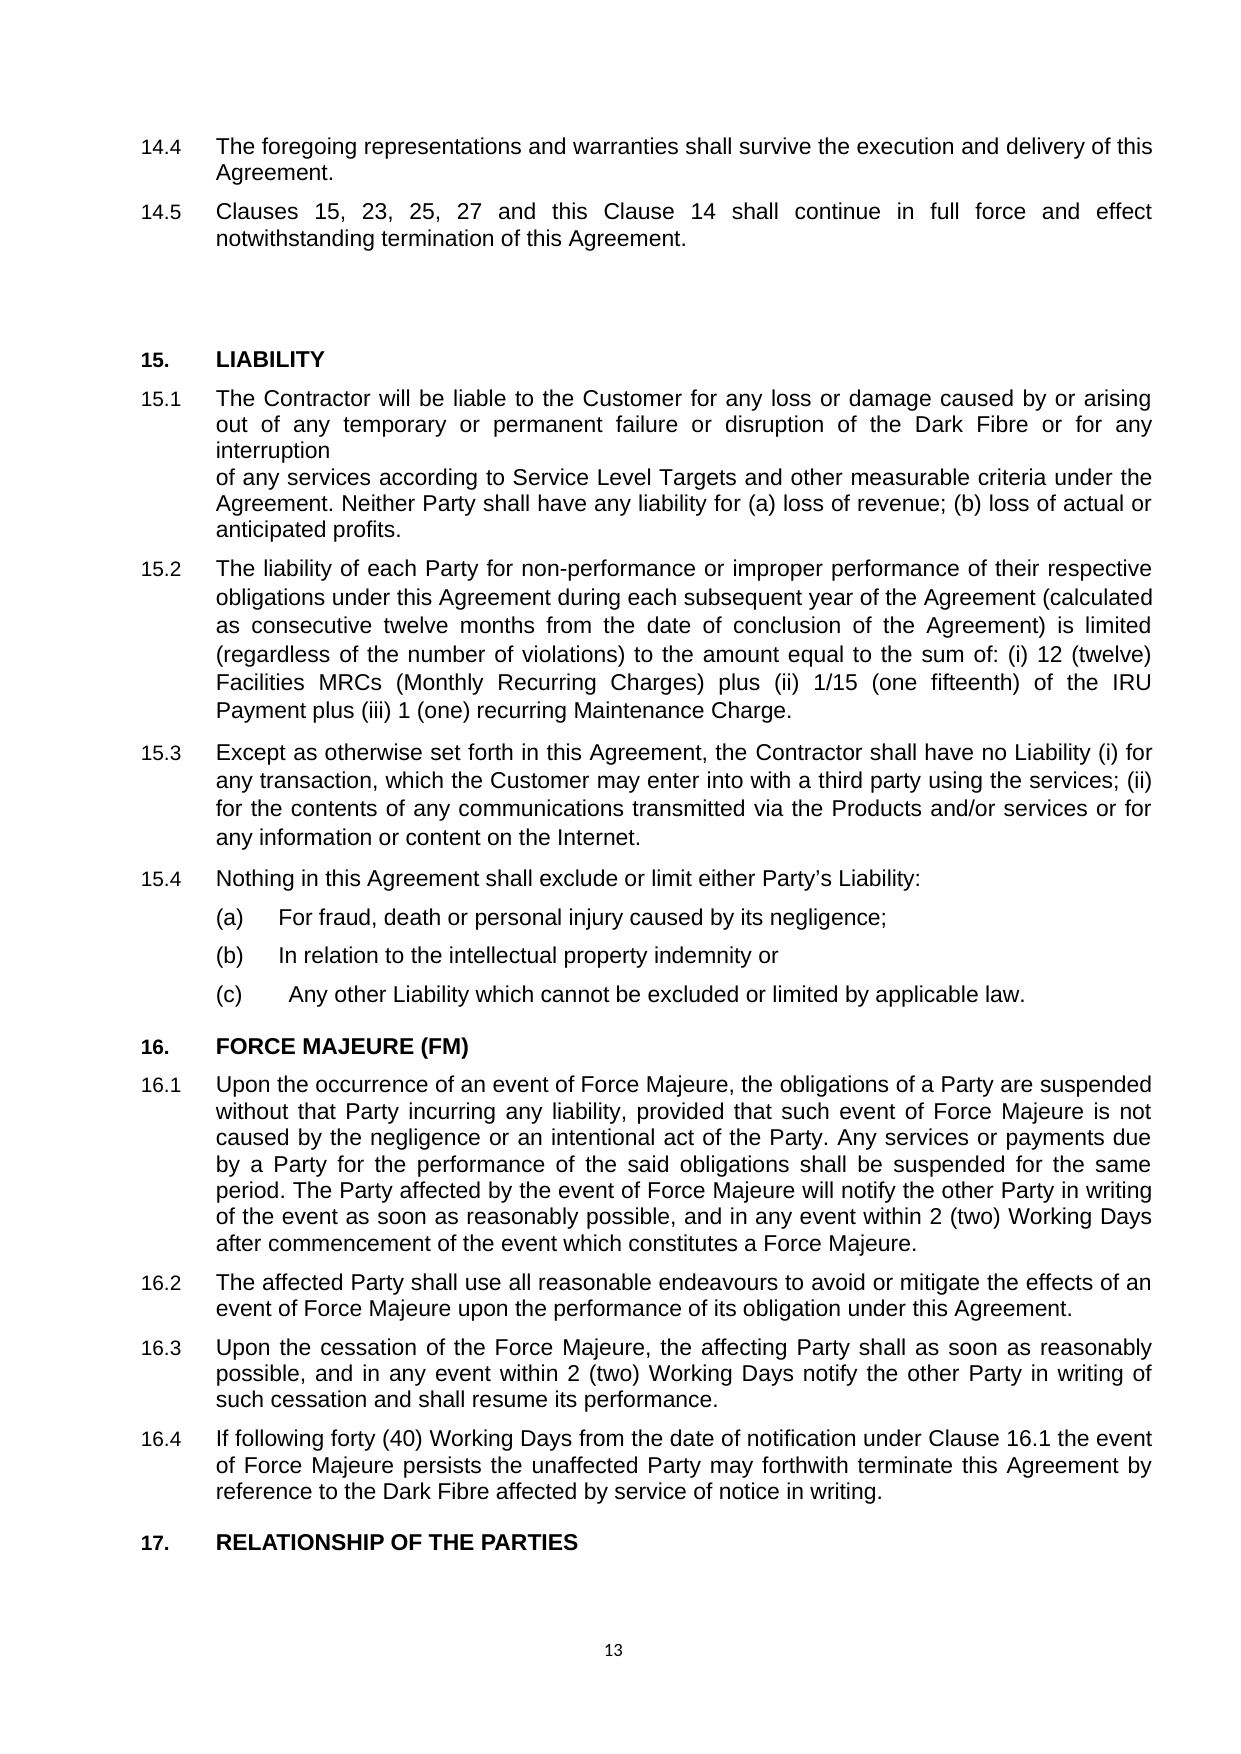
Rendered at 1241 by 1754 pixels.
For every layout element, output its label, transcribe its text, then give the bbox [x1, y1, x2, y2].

subtitle Clauses 15, 23, 25, 27 and this Clause 14 shall continue in full force and effect notwithstanding termination of this Agreement. [141, 198, 1153, 251]
subtitle Upon the cessation of the Force Majeure, the affecting Party shall as soon as reasonably possible, and in any event within 2 (two) Working Days notify the other Party in writing of such cessation and shall resume its performance. [141, 1334, 1153, 1413]
subtitle For fraud, death or personal injury caused by its negligence; [216, 903, 1153, 930]
subtitle FORCE MAJEURE (FM) [141, 1033, 1153, 1059]
subtitle In relation to the intellectual property indemnity or [216, 942, 1153, 969]
subtitle The foregoing representations and warranties shall survive the execution and delivery of this Agreement. [141, 133, 1153, 186]
subtitle Upon the occurrence of an event of Force Majeure, the obligations of a Party are suspended without that Party incurring any liability, provided that such event of Force Majeure is not caused by the negligence or an intentional act of the Party. Any services or payments due by a Party for the performance of the said obligations shall be suspended for the same period. The Party affected by the event of Force Majeure will notify the other Party in writing of the event as soon as reasonably possible, and in any event within 2 (two) Working Days after commencement of the event which constitutes a Force Majeure. [141, 1071, 1153, 1256]
subtitle Except as otherwise set forth in this Agreement, the Contractor shall have no Liability (i) for any transaction, which the Customer may enter into with a third party using the services; (ii) for the contents of any communications transmitted via the Products and/or services or for any information or content on the Internet. [141, 738, 1153, 850]
subtitle LIABILITY [141, 346, 1153, 372]
subtitle Any other Liability which cannot be excluded or limited by applicable law. [216, 981, 1153, 1008]
subtitle If following forty (40) Working Days from the date of notification under Clause 16.1 the event of Force Majeure persists the unaffected Party may forthwith terminate this Agreement by reference to the Dark Fibre affected by service of notice in writing. [141, 1425, 1153, 1504]
subtitle Nothing in this Agreement shall exclude or limit either Party’s Liability: [141, 865, 1153, 891]
subtitle RELATIONSHIP OF THE PARTIES [141, 1529, 1153, 1556]
subtitle The Contractor will be liable to the Customer for any loss or damage caused by or arising out of any temporary or permanent failure or disruption of the Dark Fibre or for any interruption of any services according to Service Level Targets and other measurable criteria under the Agreement. Neither Party shall have any liability for (a) loss of revenue; (b) loss of actual or anticipated profits. [141, 385, 1153, 543]
subtitle The liability of each Party for non-performance or improper performance of their respective obligations under this Agreement during each subsequent year of the Agreement (calculated as consecutive twelve months from the date of conclusion of the Agreement) is limited (regardless of the number of violations) to the amount equal to the sum of: (i) 12 (twelve) Facilities MRCs (Monthly Recurring Charges) plus (ii) 1/15 (one fifteenth) of the IRU Payment plus (iii) 1 (one) recurring Maintenance Charge. [141, 555, 1153, 724]
subtitle The affected Party shall use all reasonable endeavours to avoid or mitigate the effects of an event of Force Majeure upon the performance of its obligation under this Agreement. [141, 1268, 1153, 1321]
